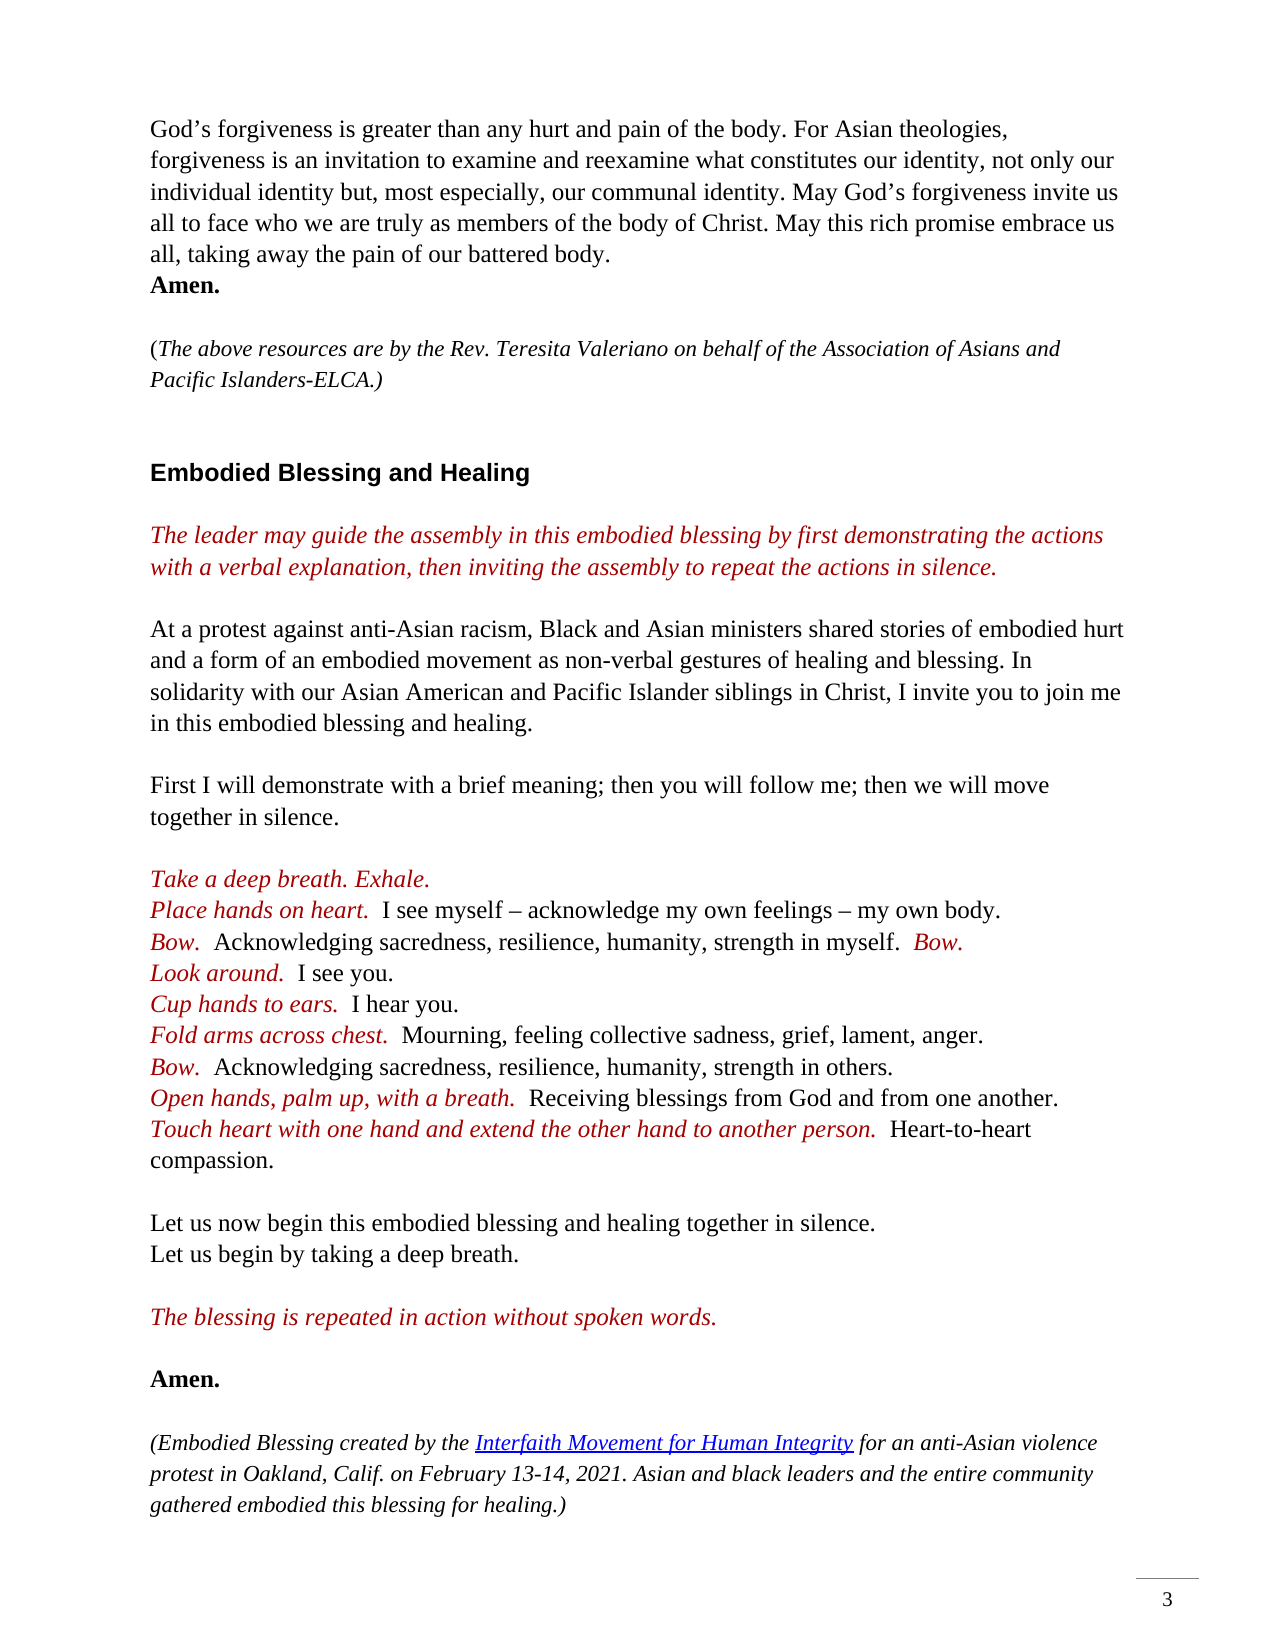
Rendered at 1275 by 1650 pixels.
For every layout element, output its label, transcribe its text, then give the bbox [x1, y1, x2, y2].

text Bow. Acknowledging sacredness, resilience, humanity, strength in myself. Bow. [150, 925, 1125, 956]
text Place hands on heart. I see myself – acknowledge my own feelings – my own body. [150, 894, 1125, 925]
text Look around. I see you. [150, 956, 1125, 987]
text Let us now begin this embodied blessing and healing together in silence. [150, 1206, 1125, 1237]
text Amen. [150, 269, 1125, 300]
text Fold arms across chest. Mourning, feeling collective sadness, grief, lament, anger. [150, 1019, 1125, 1050]
text Cup hands to ears. I hear you. [150, 987, 1125, 1019]
text At a protest against anti-Asian racism, Black and Asian ministers shared stories of embodied hurt and a form of an embodied movement as non-verbal gestures of healing and blessing. In solidarity with our Asian American and Pacific Islander siblings in Christ, I invite you to join me in this embodied blessing and healing. [150, 612, 1125, 737]
text The blessing is repeated in action without spoken words. [150, 1300, 1125, 1331]
text (The above resources are by the Rev. Teresita Valeriano on behalf of the Association of Asians and Pacific Islanders-ELCA.) [150, 331, 1125, 394]
text God’s forgiveness is greater than any hurt and pain of the body. For Asian theologies, forgiveness is an invitation to examine and reexamine what constitutes our identity, not only our individual identity but, most especially, our communal identity. May God’s forgiveness invite us all to face who we are truly as members of the body of Christ. May this rich promise embrace us all, taking away the pain of our battered body. [150, 112, 1125, 269]
text Let us begin by taking a deep breath. [150, 1237, 1125, 1269]
text First I will demonstrate with a brief meaning; then you will follow me; then we will move together in silence. [150, 769, 1125, 831]
text Open hands, palm up, with a breath. Receiving blessings from God and from one another. [150, 1081, 1125, 1112]
text Bow. Acknowledging sacredness, resilience, humanity, strength in others. [150, 1050, 1125, 1081]
text Amen. [150, 1362, 1125, 1394]
text Embodied Blessing and Healing [150, 456, 1125, 487]
text The leader may guide the assembly in this embodied blessing by first demonstrating the actions with a verbal explanation, then inviting the assembly to repeat the actions in silence. [150, 519, 1125, 581]
text Touch heart with one hand and extend the other hand to another person. Heart-to-heart compassion. [150, 1112, 1125, 1175]
text Take a deep breath. Exhale. [150, 862, 1125, 894]
text (Embodied Blessing created by the Interfaith Movement for Human Integrity for an anti-Asian violence protest in Oakland, Calif. on February 13-14, 2021. Asian and black leaders and the entire community gathered embodied this blessing for healing.) [150, 1425, 1125, 1519]
